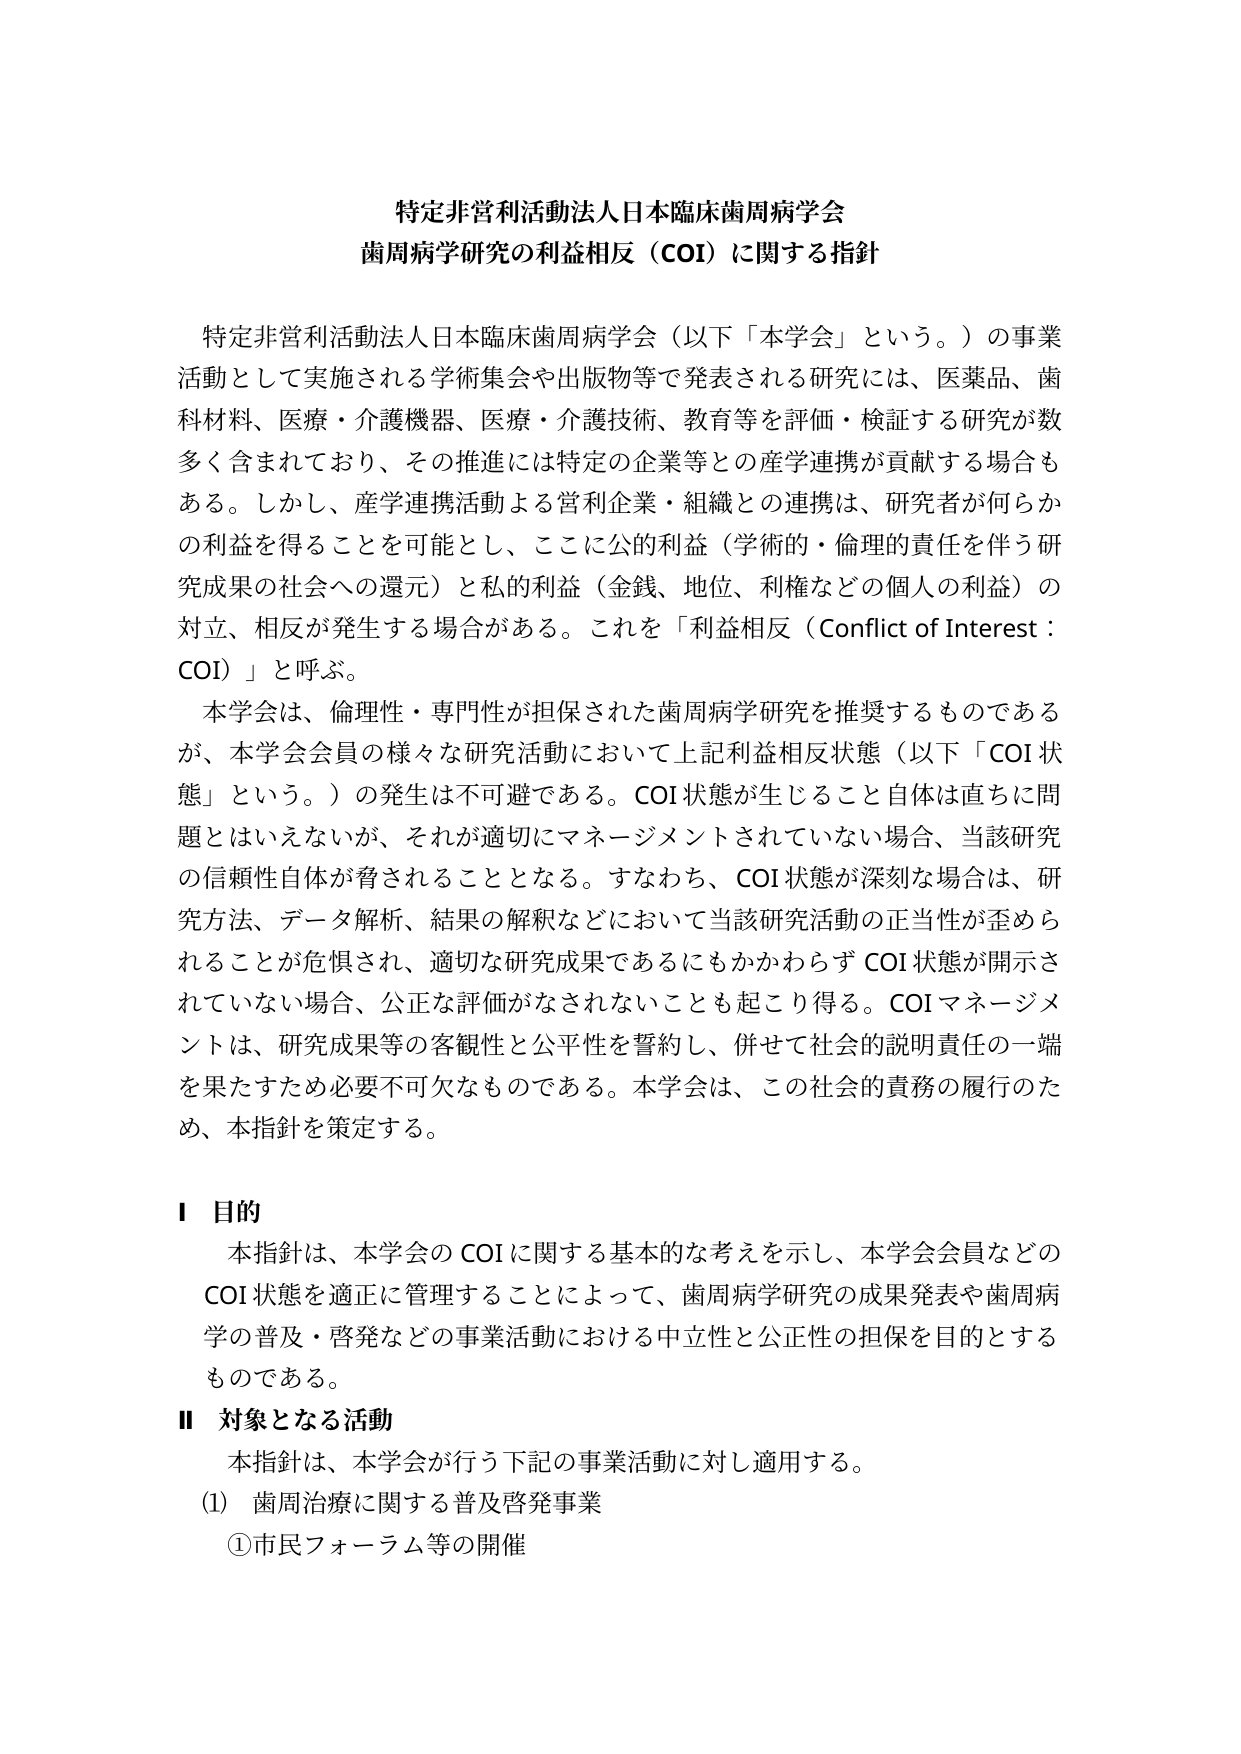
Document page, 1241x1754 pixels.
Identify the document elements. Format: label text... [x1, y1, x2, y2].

text Ⅰ 目的 [177, 1189, 1063, 1231]
text ①市民フォーラム等の開催 [177, 1523, 1063, 1564]
text 特定非営利活動法人日本臨床歯周病学会（以下「本学会」という。）の事業活動として実施される学術集会や出版物等で発表される研究には、医薬品、歯科材料、医療・介護機器、医療・介護技術、教育等を評価・検証する研究が数多く含まれており、その推進には特定の企業等との産学連携が貢献する場合もある。しかし、産学連携活動よる営利企業・組織との連携は、研究者が何らかの利益を得ることを可能とし、ここに公的利益（学術的・倫理的責任を伴う研究成果の社会への還元）と私的利益（金銭、地位、利権などの個人の利益）の対立、相反が発生する場合がある。これを「利益相反（Conflict of Interest：COI）」と呼ぶ。 [177, 314, 1063, 689]
text 特定非営利活動法人日本臨床歯周病学会 [177, 189, 1063, 231]
text 本指針は、本学会のCOIに関する基本的な考えを示し、本学会会員などのCOI状態を適正に管理することによって、歯周病学研究の成果発表や歯周病学の普及・啓発などの事業活動における中立性と公正性の担保を目的とするものである。 [177, 1231, 1063, 1398]
text 本学会は、倫理性・専門性が担保された歯周病学研究を推奨するものであるが、本学会会員の様々な研究活動において上記利益相反状態（以下「COI状態」という。）の発生は不可避である。COI状態が生じること自体は直ちに問題とはいえないが、それが適切にマネージメントされていない場合、当該研究の信頼性自体が脅されることとなる。すなわち、COI状態が深刻な場合は、研究方法、データ解析、結果の解釈などにおいて当該研究活動の正当性が歪められることが危惧され、適切な研究成果であるにもかかわらずCOI状態が開示されていない場合、公正な評価がなされないことも起こり得る。COIマネージメントは、研究成果等の客観性と公平性を誓約し、併せて社会的説明責任の一端を果たすため必要不可欠なものである。本学会は、この社会的責務の履行のため、本指針を策定する。 [177, 689, 1063, 1148]
text ⑴ 歯周治療に関する普及啓発事業 [177, 1481, 1063, 1523]
text Ⅱ 対象となる活動 [177, 1398, 1063, 1439]
text 歯周病学研究の利益相反（COI）に関する指針 [177, 231, 1063, 273]
text 本指針は、本学会が行う下記の事業活動に対し適用する。 [177, 1439, 1063, 1481]
